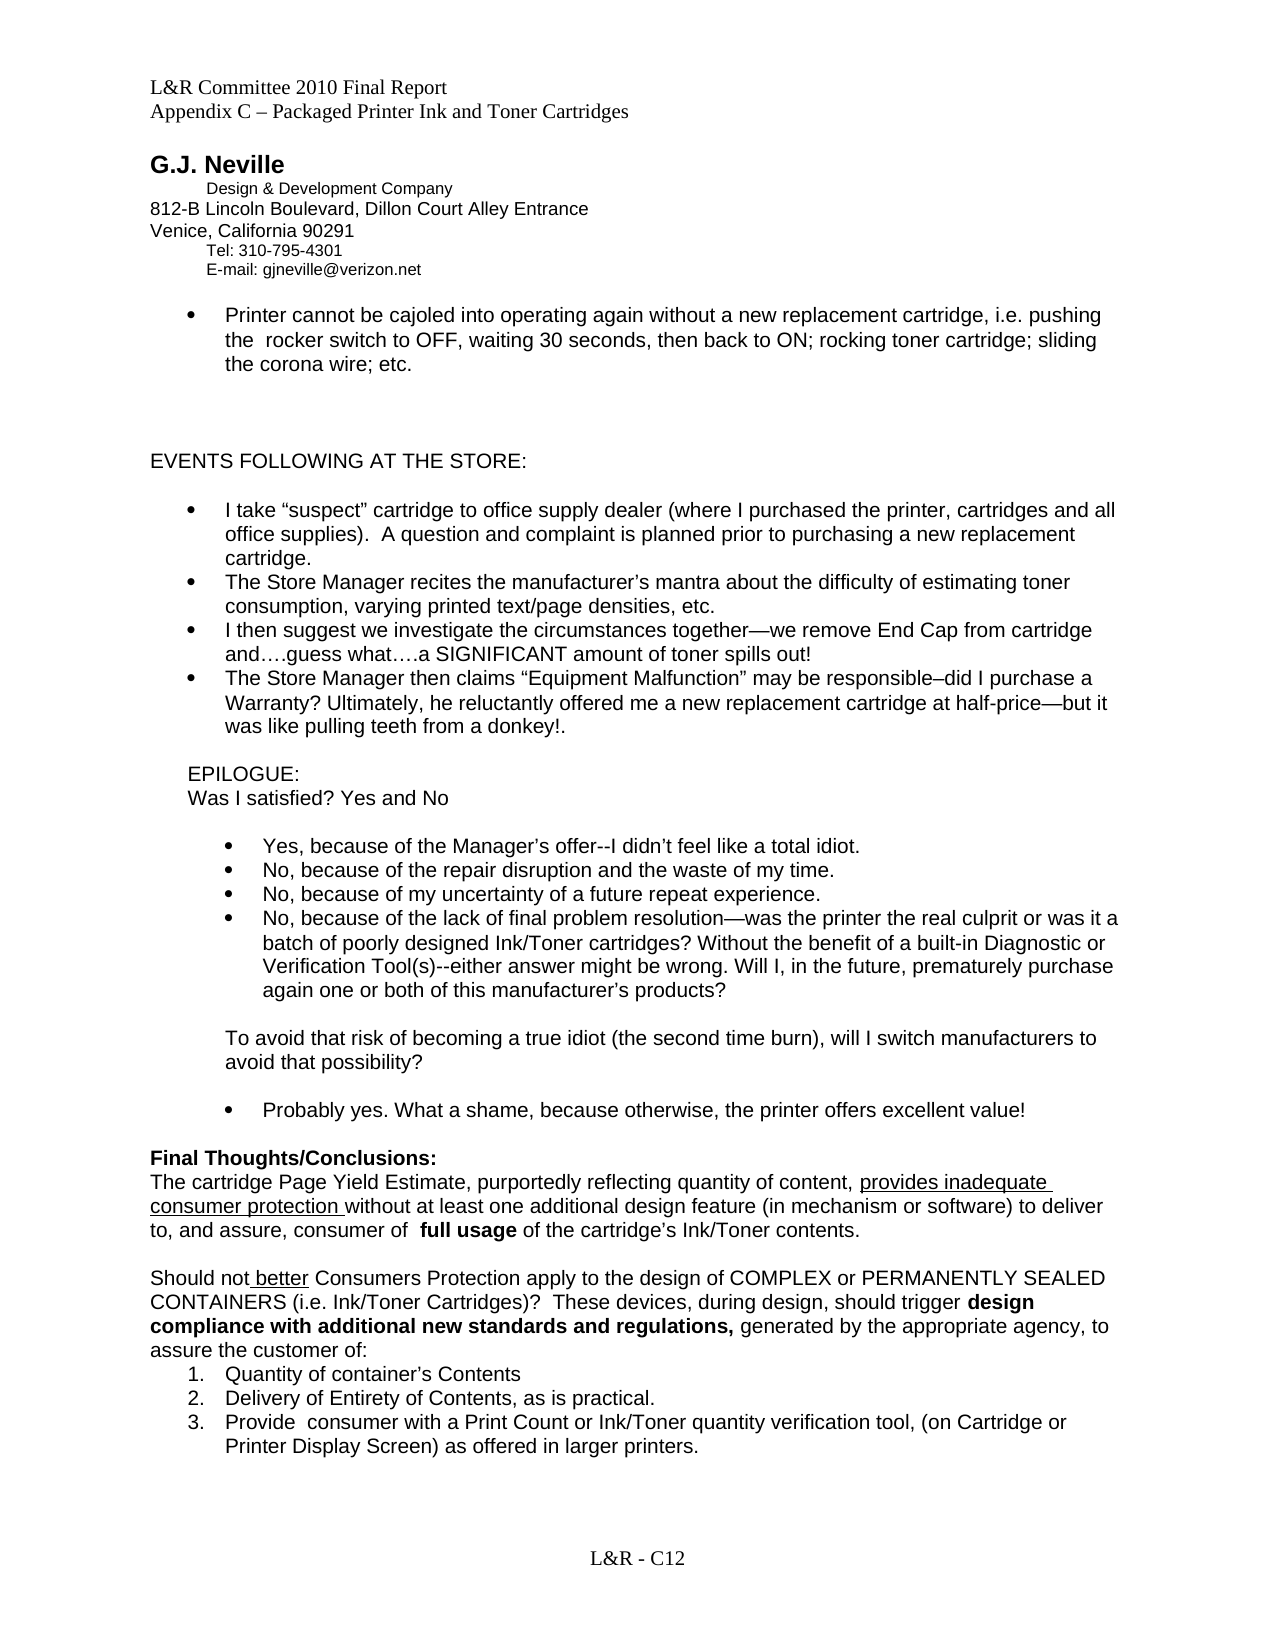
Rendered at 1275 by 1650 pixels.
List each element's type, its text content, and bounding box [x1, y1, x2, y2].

text E-mail: [206, 260, 1125, 279]
list Probably yes. What a shame, because otherwise, the printer offers excellent value! [225, 1098, 1125, 1122]
text Tel: 310-795-4301 [206, 241, 1125, 260]
list Printer cannot be cajoled into operating again without a new replacement cartridge, i.e. pushing the rocker switch to OFF, waiting 30 seconds, then back to ON; rocking toner cartridge; sliding the corona wire; etc. [187, 303, 1125, 375]
list I then suggest we investigate the circumstances together—we remove End Cap from cartridge and….guess what….a SIGNIFICANT amount of toner spills out! [187, 618, 1125, 666]
text To avoid that risk of becoming a true idiot (the second time burn), will I switch manufacturers to avoid that possibility? [225, 1026, 1125, 1074]
list No, because of my uncertainty of a future repeat experience. [225, 882, 1125, 906]
list The Store Manager recites the manufacturer’s mantra about the difficulty of estimating toner consumption, varying printed text/page densities, etc. [187, 570, 1125, 618]
text Design & Development Company [206, 179, 1125, 198]
list The Store Manager then claims “Equipment Malfunction” may be responsible–did I purchase a Warranty? Ultimately, he reluctantly offered me a new replacement cartridge at half-price—but it was like pulling teeth from a donkey!. [187, 666, 1125, 738]
text , Dillon Court Alley Entrance [150, 198, 1125, 219]
text The cartridge Page Yield Estimate, purportedly reflecting quantity of content, provides inadequate consumer protection without at least one additional design feature (in mechanism or software) to deliver to, and assure, consumer of full usage of the cartridge’s Ink/Toner contents. [150, 1170, 1125, 1242]
list Yes, because of the Manager’s offer--I didn’t feel like a total idiot. [225, 834, 1125, 858]
list I take “suspect” cartridge to office supply dealer (where I purchased the printer, cartridges and all office supplies). A question and complaint is planned prior to purchasing a new replacement cartridge. [187, 498, 1125, 570]
text Should not better Consumers Protection apply to the design of COMPLEX or PERMANENTLY SEALED CONTAINERS (i.e. Ink/Toner Cartridges)? These devices, during design, should trigger design compliance with additional new standards and regulations, generated by the appropriate agency, to assure the customer of: [150, 1266, 1125, 1362]
text G.J. Neville [150, 150, 1125, 179]
list Delivery of Entirety of Contents, as is practical. [187, 1386, 1125, 1409]
list No, because of the repair disruption and the waste of my time. [225, 858, 1125, 882]
text EPILOGUE: [187, 762, 1125, 786]
text EVENTS FOLLOWING AT THE STORE: [150, 449, 1125, 473]
list Provide consumer with a Print Count or Ink/Toner quantity verification tool, (on Cartridge or Printer Display Screen) as offered in larger printers. [187, 1409, 1125, 1457]
list Quantity of container’s Contents [187, 1362, 1125, 1386]
text Was I satisfied? Yes and No [187, 786, 1125, 810]
list No, because of the lack of final problem resolution—was the printer the real culprit or was it a batch of poorly designed Ink/Toner cartridges? Without the benefit of a built-in Diagnostic or Verification Tool(s)--either answer might be wrong. Will I, in the future, prematurely purchase again one or both of this manufacturer’s products? [225, 906, 1125, 1002]
text Final Thoughts/Conclusions: [150, 1146, 1125, 1170]
